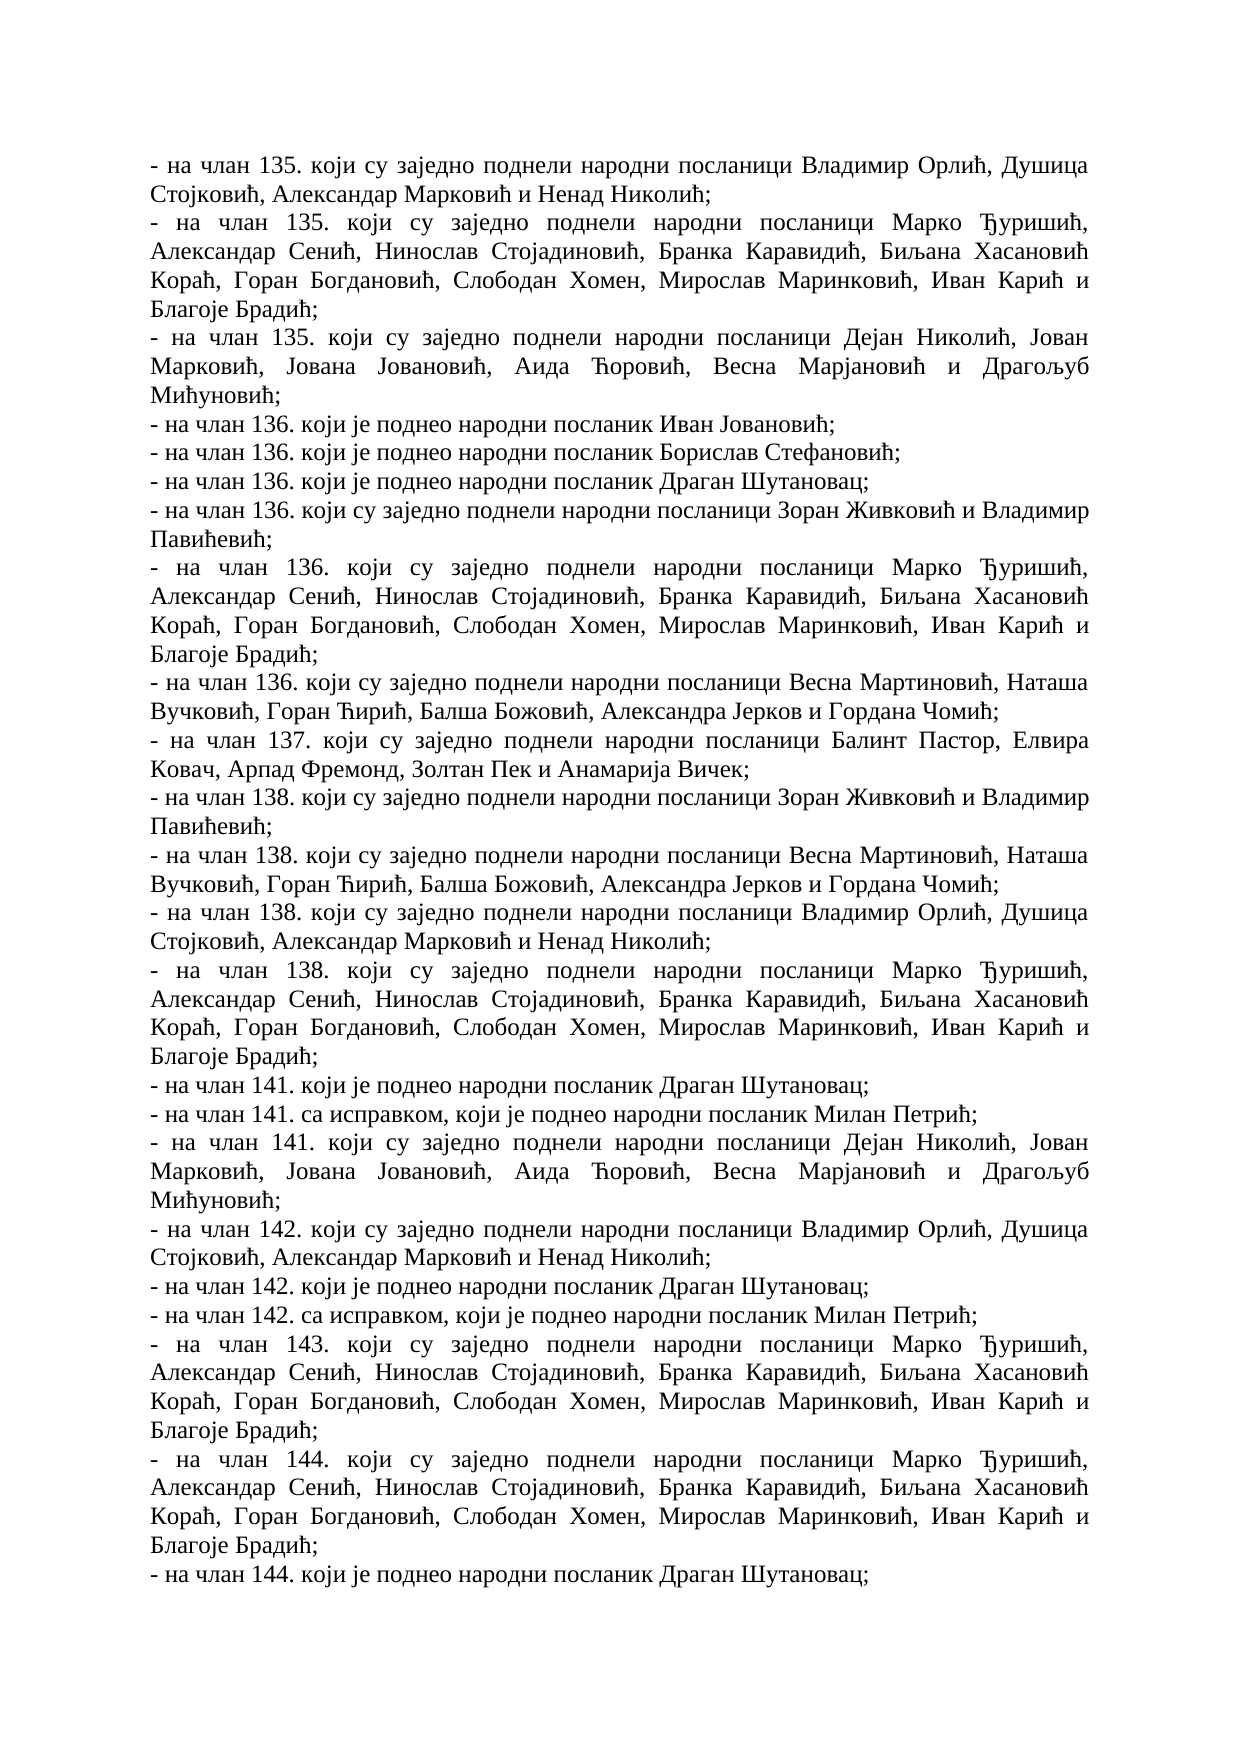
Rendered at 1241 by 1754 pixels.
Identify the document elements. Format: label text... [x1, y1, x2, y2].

text - на члан 142. са исправком, који је поднео народни посланик Милан Петрић; [150, 1300, 1090, 1329]
text - на члан 138. који су заједно поднели народни посланици Весна Мартиновић, Наташа Вучковић, Горан Ћирић, Балша Божовић, Александра Јерков и Гордана Чомић; [150, 840, 1090, 897]
text - на члан 135. који су заједно поднели народни посланици Владимир Орлић, Душица Стојковић, Александар Марковић и Ненад Николић; [150, 150, 1090, 207]
text - на члан 141. који су заједно поднели народни посланици Дејан Николић, Јован Марковић, Јована Јовановић, Аида Ћоровић, Весна Марјановић и Драгољуб Мићуновић; [150, 1127, 1090, 1214]
text - на члан 136. који су заједно поднели народни посланици Зоран Живковић и Владимир Павићевић; [150, 495, 1090, 552]
text - на члан 137. који су заједно поднели народни посланици Балинт Пастор, Елвира Ковач, Арпад Фремонд, Золтан Пек и Анамарија Вичек; [150, 725, 1090, 782]
text - на члан 142. који је поднео народни посланик Драган Шутановац; [150, 1271, 1090, 1300]
text - на члан 138. који су заједно поднели народни посланици Владимир Орлић, Душица Стојковић, Александар Марковић и Ненад Николић; [150, 897, 1090, 955]
text - на члан 144. који су заједно поднели народни посланици Марко Ђуришић, Александар Сенић, Нинослав Стојадиновић, Бранка Каравидић, Биљана Хасановић Кораћ, Горан Богдановић, Слободан Хомен, Мирослав Маринковић, Иван Карић и Благоје Брадић; [150, 1444, 1090, 1559]
text - на члан 136. који је поднео народни посланик Иван Јовановић; [150, 409, 1090, 437]
text - на члан 142. који су заједно поднели народни посланици Владимир Орлић, Душица Стојковић, Александар Марковић и Ненад Николић; [150, 1214, 1090, 1271]
text - на члан 143. који су заједно поднели народни посланици Марко Ђуришић, Александар Сенић, Нинослав Стојадиновић, Бранка Каравидић, Биљана Хасановић Кораћ, Горан Богдановић, Слободан Хомен, Мирослав Маринковић, Иван Карић и Благоје Брадић; [150, 1329, 1090, 1444]
text - на члан 135. који су заједно поднели народни посланици Марко Ђуришић, Александар Сенић, Нинослав Стојадиновић, Бранка Каравидић, Биљана Хасановић Кораћ, Горан Богдановић, Слободан Хомен, Мирослав Маринковић, Иван Карић и Благоје Брадић; [150, 207, 1090, 322]
text - на члан 141. са исправком, који је поднео народни посланик Милан Петрић; [150, 1099, 1090, 1127]
text - на члан 144. који је поднео народни посланик Драган Шутановац; [150, 1559, 1090, 1587]
text - на члан 136. који су заједно поднели народни посланици Весна Мартиновић, Наташа Вучковић, Горан Ћирић, Балша Божовић, Александра Јерков и Гордана Чомић; [150, 667, 1090, 725]
text - на члан 136. који су заједно поднели народни посланици Марко Ђуришић, Александар Сенић, Нинослав Стојадиновић, Бранка Каравидић, Биљана Хасановић Кораћ, Горан Богдановић, Слободан Хомен, Мирослав Маринковић, Иван Карић и Благоје Брадић; [150, 552, 1090, 667]
text - на члан 138. који су заједно поднели народни посланици Зоран Живковић и Владимир Павићевић; [150, 782, 1090, 840]
text - на члан 138. који су заједно поднели народни посланици Марко Ђуришић, Александар Сенић, Нинослав Стојадиновић, Бранка Каравидић, Биљана Хасановић Кораћ, Горан Богдановић, Слободан Хомен, Мирослав Маринковић, Иван Карић и Благоје Брадић; [150, 955, 1090, 1070]
text - на члан 141. који је поднео народни посланик Драган Шутановац; [150, 1070, 1090, 1099]
text - на члан 136. који је поднео народни посланик Борислав Стефановић; [150, 437, 1090, 466]
text - на члан 135. који су заједно поднели народни посланици Дејан Николић, Јован Марковић, Јована Јовановић, Аида Ћоровић, Весна Марјановић и Драгољуб Мићуновић; [150, 322, 1090, 409]
text - на члан 136. који је поднео народни посланик Драган Шутановац; [150, 466, 1090, 495]
